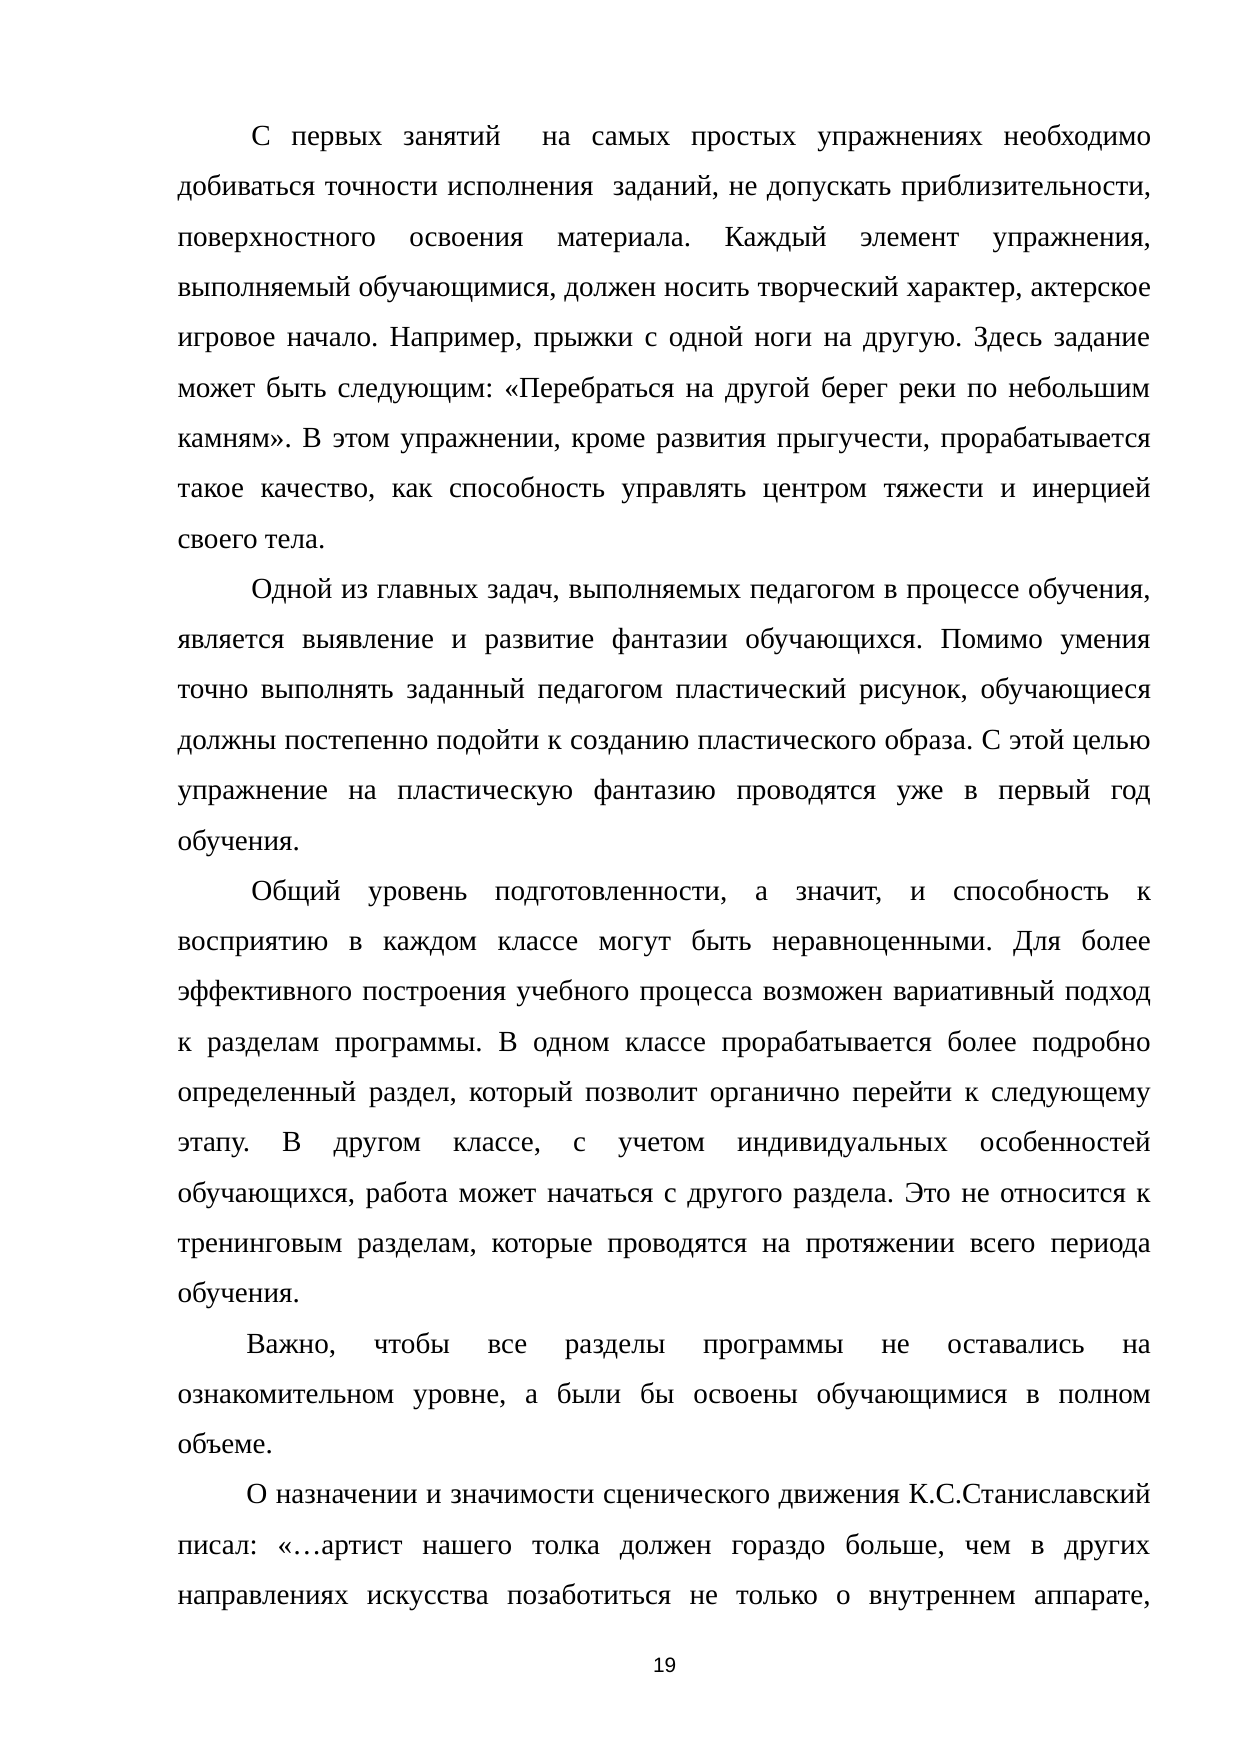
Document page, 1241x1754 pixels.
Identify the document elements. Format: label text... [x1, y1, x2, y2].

text С первых занятий на самых простых упражнениях необходимо добиваться точности исполнения заданий, не допускать приблизительности, поверхностного освоения материала. Каждый элемент упражнения, выполняемый обучающимися, должен носить творческий характер, актерское игровое начало. Например, прыжки с одной ноги на другую. Здесь задание может быть следующим: «Перебраться на другой берег реки по небольшим камням». В этом упражнении, кроме развития прыгучести, прорабатывается такое качество, как способность управлять центром тяжести и инерцией своего тела. [177, 118, 1152, 554]
text Общий уровень подготовленности, а значит, и способность к восприятию в каждом классе могут быть неравноценными. Для более эффективного построения учебного процесса возможен вариативный подход к разделам программы. В одном классе прорабатывается более подробно определенный раздел, который позволит органично перейти к следующему этапу. В другом классе, с учетом индивидуальных особенностей обучающихся, работа может начаться с другого раздела. Это не относится к тренинговым разделам, которые проводятся на протяжении всего периода обучения. [177, 873, 1152, 1309]
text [177, 1477, 1152, 1611]
text Одной из главных задач, выполняемых педагогом в процессе обучения, является выявление и развитие фантазии обучающихся. Помимо умения точно выполнять заданный педагогом пластический рисунок, обучающиеся должны постепенно подойти к созданию пластического образа. С этой целью упражнение на пластическую фантазию проводятся уже в первый год обучения. [177, 571, 1152, 856]
text Важно, чтобы все разделы программы не оставались на ознакомительном уровне, а были бы освоены обучающимися в полном объеме. [177, 1326, 1152, 1460]
